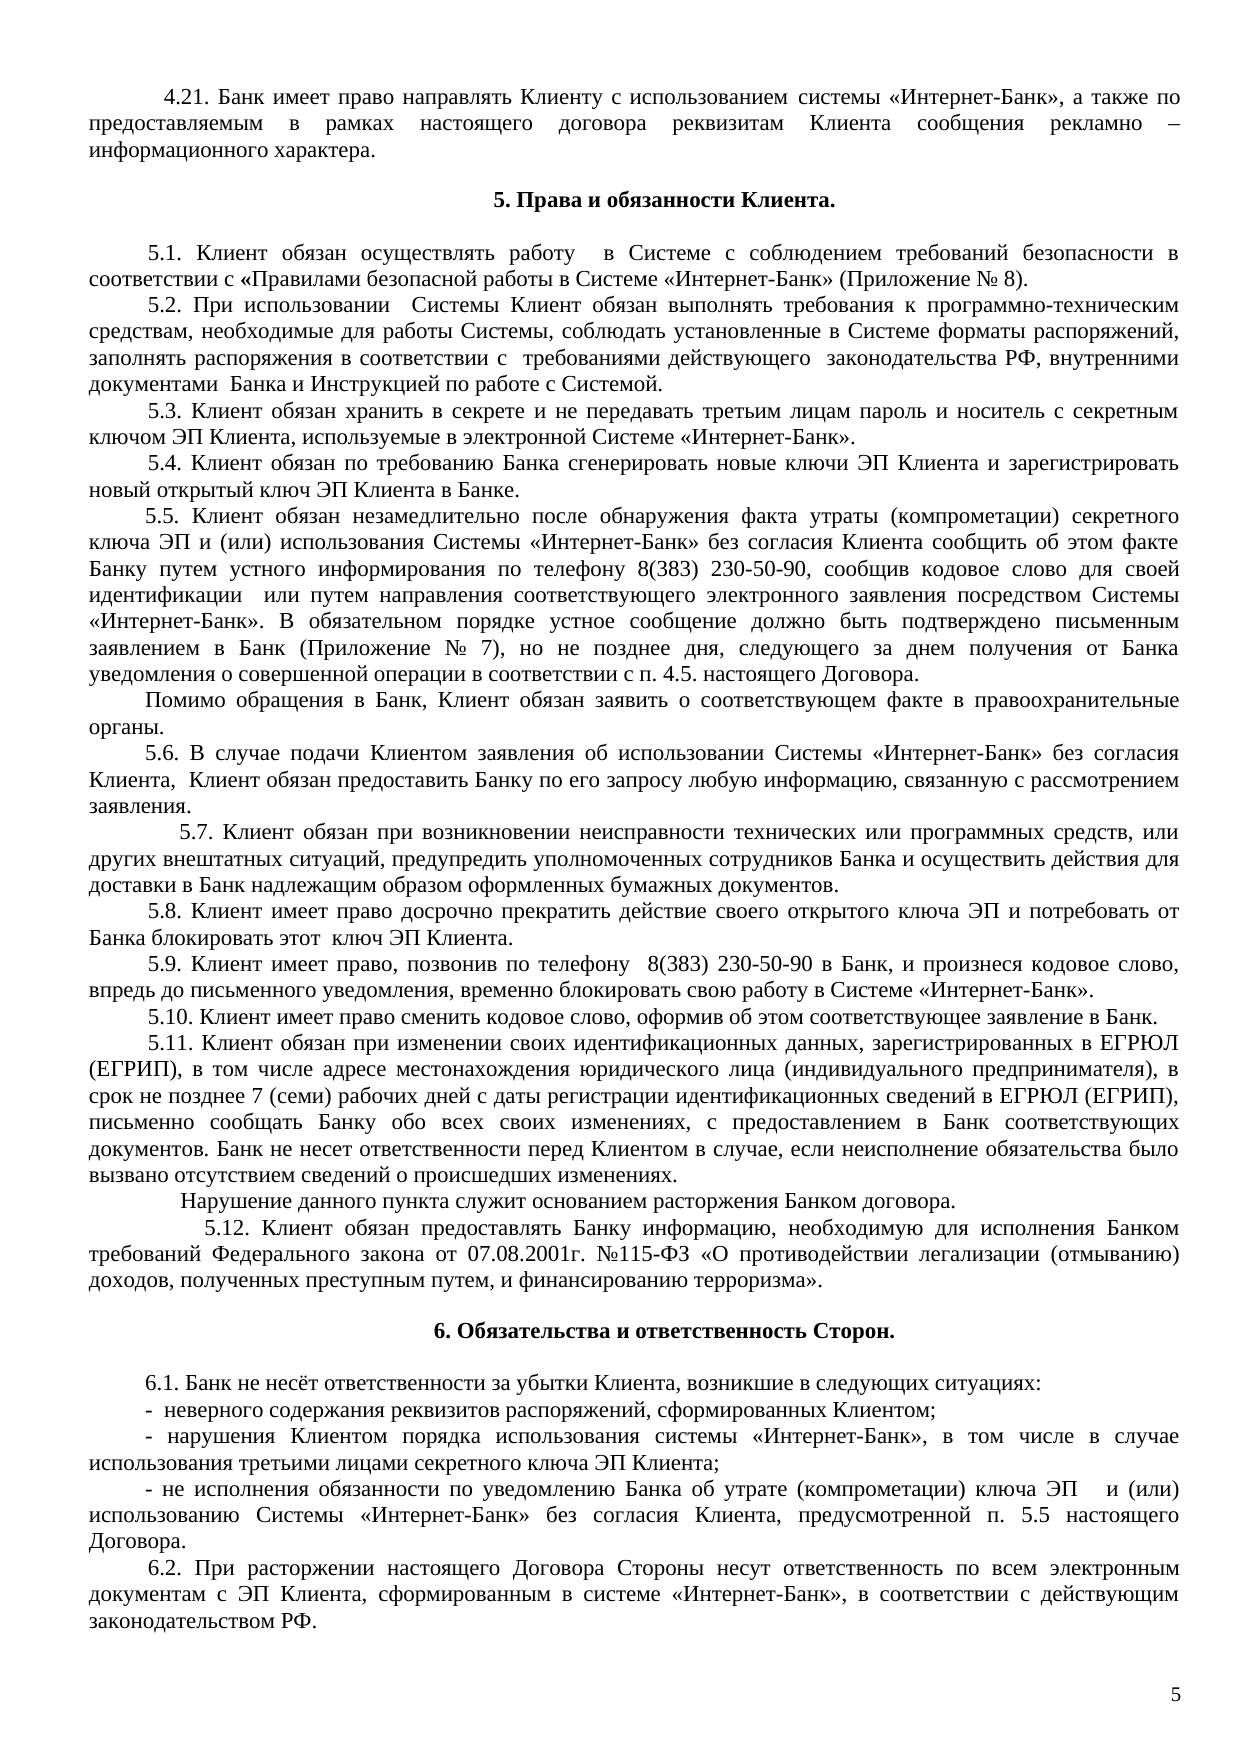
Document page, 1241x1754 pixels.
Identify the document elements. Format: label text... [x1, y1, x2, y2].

text 6. Обязательства и ответственность Сторон. [89, 1317, 1181, 1343]
text 5.12. Клиент обязан предоставлять Банку информацию, необходимую для исполнения Банком требований Федерального закона от 07.08.2001г. №115-ФЗ «О противодействии легализации (отмыванию) доходов, полученных преступным путем, и финансированию терроризма». [89, 1214, 1181, 1293]
text Нарушение данного пункта служит основанием расторжения Банком договора. [89, 1187, 1181, 1214]
text 6.2. При расторжении настоящего Договора Стороны несут ответственность по всем электронным документам с ЭП Клиента, сформированным в системе «Интернет-Банк», в соответствии с действующим законодательством РФ. [89, 1554, 1181, 1633]
text 5.7. Клиент обязан при возникновении неисправности технических или программных средств, или других внештатных ситуаций, предупредить уполномоченных сотрудников Банка и осуществить действия для доставки в Банк надлежащим образом оформленных бумажных документов. [89, 818, 1181, 897]
text 5.9. Клиент имеет право, позвонив по телефону 8(383) 230-50-90 в Банк, и произнеся кодовое слово, впредь до письменного уведомления, временно блокировать свою работу в Системе «Интернет-Банк». [89, 950, 1181, 1003]
text 5.10. Клиент имеет право сменить кодовое слово, оформив об этом соответствующее заявление в Банк. [89, 1003, 1181, 1029]
text 5. Права и обязанности Клиента. [89, 186, 1181, 212]
text - не исполнения обязанности по уведомлению Банка об утрате (компрометации) ключа ЭП и (или) использованию Системы «Интернет-Банк» без согласия Клиента, предусмотренной п. 5.5 настоящего Договора. [89, 1475, 1181, 1554]
text 5.6. В случае подачи Клиентом заявления об использовании Системы «Интернет-Банк» без согласия Клиента, Клиент обязан предоставить Банку по его запросу любую информацию, связанную с рассмотрением заявления. [89, 739, 1181, 818]
text 5.1. Клиент обязан осуществлять работу в Системе с соблюдением требований безопасности в соответствии с «Правилами безопасной работы в Системе «Интернет-Банк» (Приложение № 8). [89, 238, 1181, 291]
text 5.11. Клиент обязан при изменении своих идентификационных данных, зарегистрированных в ЕГРЮЛ (ЕГРИП), в том числе адресе местонахождения юридического лица (индивидуального предпринимателя), в срок не позднее 7 (семи) рабочих дней с даты регистрации идентификационных сведений в ЕГРЮЛ (ЕГРИП), письменно сообщать Банку обо всех своих изменениях, с предоставлением в Банк соответствующих документов. Банк не несет ответственности перед Клиентом в случае, если неисполнение обязательства было вызвано отсутствием сведений о происшедших изменениях. [89, 1029, 1181, 1187]
text 5.5. Клиент обязан незамедлительно после обнаружения факта утраты (компрометации) секретного ключа ЭП и (или) использования Системы «Интернет-Банк» без согласия Клиента сообщить об этом факте Банку путем устного информирования по телефону 8(383) 230-50-90, сообщив кодовое слово для своей идентификации или путем направления соответствующего электронного заявления посредством Системы «Интернет-Банк». В обязательном порядке устное сообщение должно быть подтверждено письменным заявлением в Банк (Приложение № 7), но не позднее дня, следующего за днем получения от Банка уведомления о совершенной операции в соответствии с п. 4.5. настоящего Договора. [89, 502, 1181, 687]
text - неверного содержания реквизитов распоряжений, сформированных Клиентом; [89, 1396, 1181, 1422]
text Помимо обращения в Банк, Клиент обязан заявить о соответствующем факте в правоохранительные органы. [89, 687, 1181, 739]
text 6.1. Банк не несёт ответственности за убытки Клиента, возникшие в следующих ситуациях: [89, 1369, 1181, 1396]
text 5.3. Клиент обязан хранить в секрете и не передавать третьим лицам пароль и носитель с секретным ключом ЭП Клиента, используемые в электронной Системе «Интернет-Банк». [89, 397, 1181, 449]
text - нарушения Клиентом порядка использования системы «Интернет-Банк», в том числе в случае использования третьими лицами секретного ключа ЭП Клиента; [89, 1422, 1181, 1475]
text 5.2. При использовании Системы Клиент обязан выполнять требования к программно-техническим средствам, необходимые для работы Системы, соблюдать установленные в Системе форматы распоряжений, заполнять распоряжения в соответствии с требованиями действующего законодательства РФ, внутренними документами Банка и Инструкцией по работе с Системой. [89, 291, 1181, 397]
text 4.21. Банк имеет право направлять Клиенту с использованием системы «Интернет-Банк», а также по предоставляемым в рамках настоящего договора реквизитам Клиента сообщения рекламно – информационного характера. [89, 83, 1181, 162]
text 5.8. Клиент имеет право досрочно прекратить действие своего открытого ключа ЭП и потребовать от Банка блокировать этот ключ ЭП Клиента. [89, 897, 1181, 950]
text 5.4. Клиент обязан по требованию Банка сгенерировать новые ключи ЭП Клиента и зарегистрировать новый открытый ключ ЭП Клиента в Банке. [89, 449, 1181, 502]
